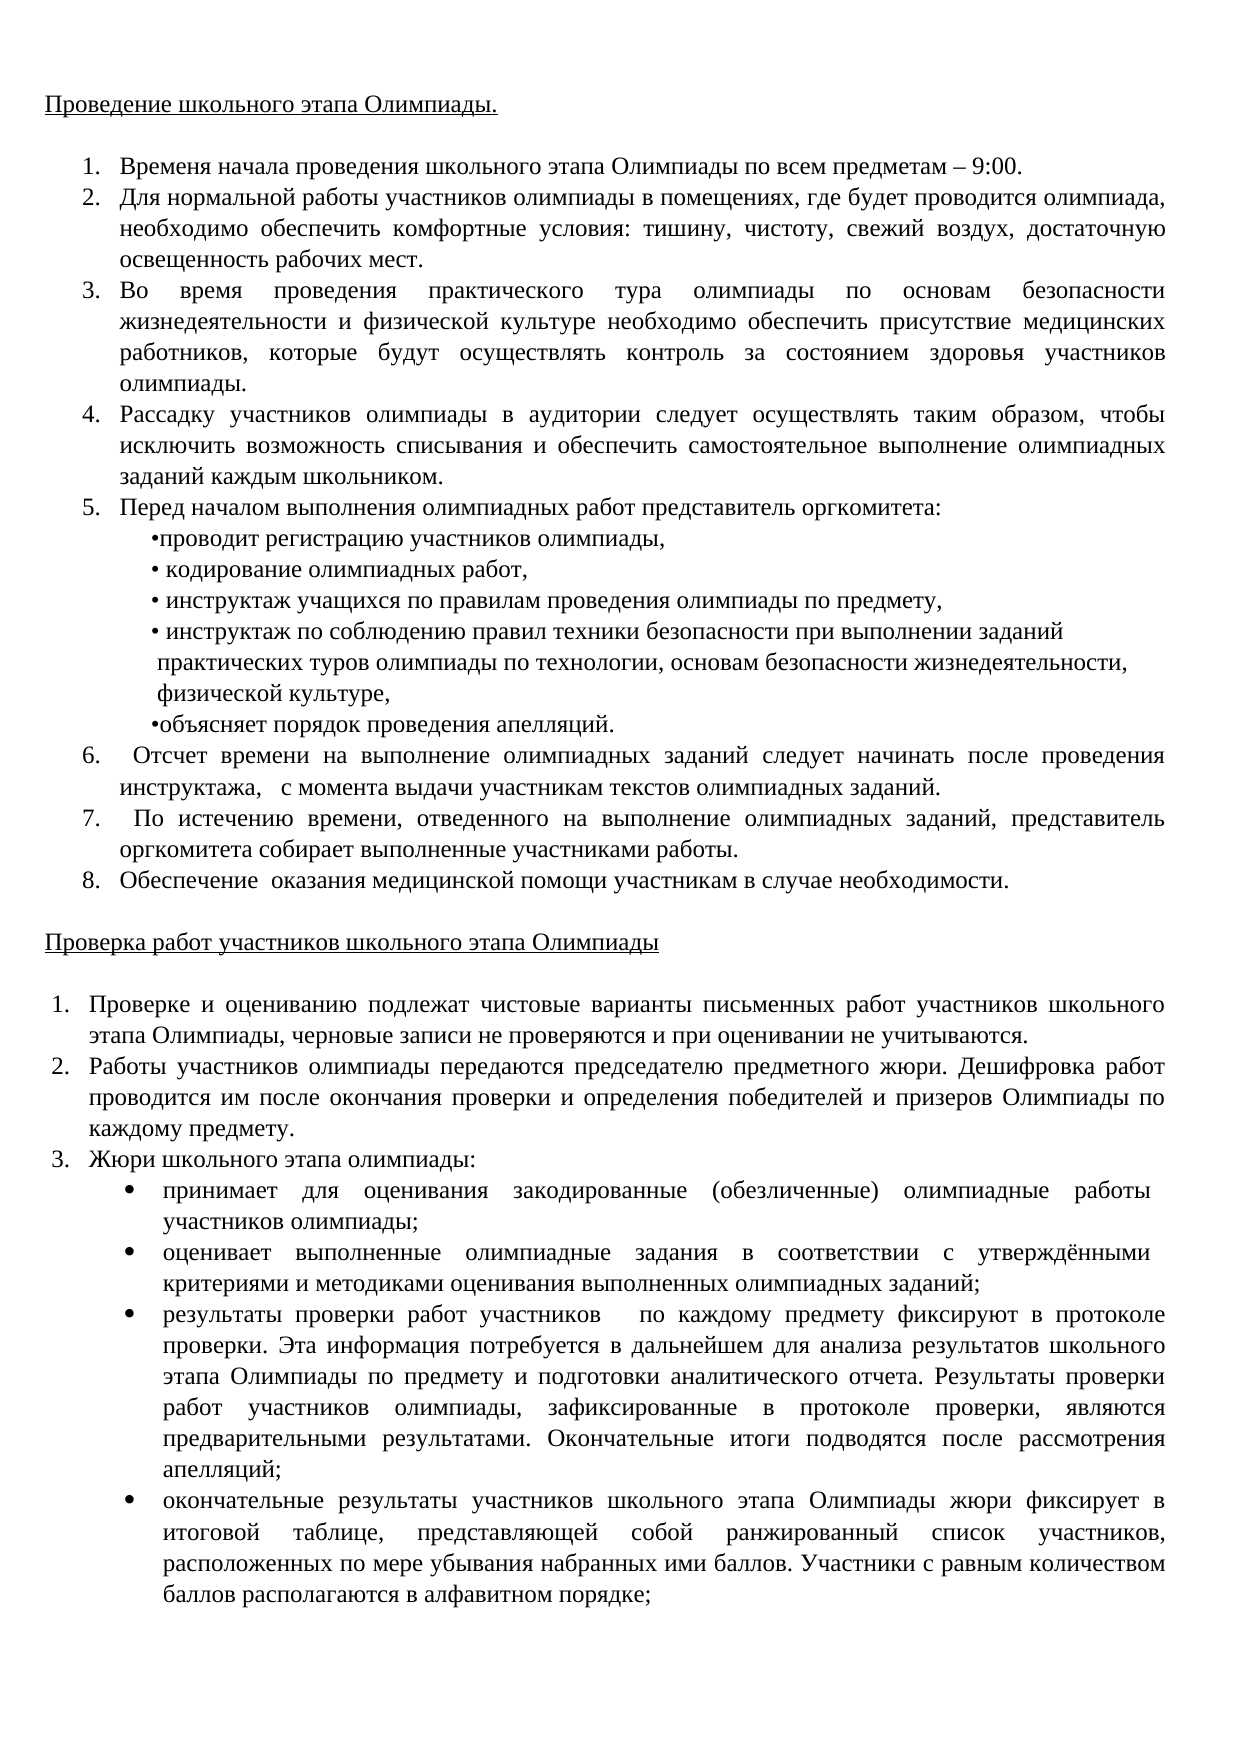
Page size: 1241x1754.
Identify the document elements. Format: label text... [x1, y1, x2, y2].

list Перед началом выполнения олимпиадных работ представитель оргкомитета: [82, 492, 1166, 521]
text Проведение школьного этапа Олимпиады. [44, 89, 1166, 117]
list Работы участников олимпиады передаются председателю предметного жюри. Дешифровка работ проводится им после окончания проверки и определения победителей и призеров Олимпиады по каждому предмету. [51, 1051, 1166, 1142]
list принимает для оценивания закодированные (обезличенные) олимпиадные работы участников олимпиады; [125, 1175, 1152, 1235]
list По истечению времени, отведенного на выполнение олимпиадных заданий, представитель оргкомитета собирает выполненные участниками работы. [82, 803, 1166, 862]
text практических туров олимпиады по технологии, основам безопасности жизнедеятельности, [44, 647, 1166, 676]
list Временя начала проведения школьного этапа Олимпиады по всем предметам – 9:00. [82, 151, 1166, 179]
text • инструктаж учащихся по правилам проведения олимпиады по предмету, [44, 585, 1166, 614]
text •объясняет порядок проведения апелляций. [44, 709, 1166, 738]
list Рассадку участников олимпиады в аудитории следует осуществлять таким образом, чтобы исключить возможность списывания и обеспечить самостоятельное выполнение олимпиадных заданий каждым школьником. [82, 399, 1166, 490]
text •проводит регистрацию участников олимпиады, [44, 523, 1166, 552]
list Жюри школьного этапа олимпиады: [51, 1144, 1166, 1173]
list Для нормальной работы участников олимпиады в помещениях, где будет проводится олимпиада, необходимо обеспечить комфортные условия: тишину, чистоту, свежий воздух, достаточную освещенность рабочих мест. [82, 182, 1166, 273]
text • инструктаж по соблюдению правил техники безопасности при выполнении заданий [44, 616, 1166, 645]
text • кодирование олимпиадных работ, [44, 554, 1166, 583]
list результаты проверки работ участников по каждому предмету фиксируют в протоколе проверки. Эта информация потребуется в дальнейшем для анализа результатов школьного этапа Олимпиады по предмету и подготовки аналитического отчета. Результаты проверки работ участников олимпиады, зафиксированные в протоколе проверки, являются предварительными результатами. Окончательные итоги подводятся после рассмотрения апелляций; [125, 1299, 1166, 1483]
text Проверка работ участников школьного этапа Олимпиады [44, 927, 1166, 956]
list Отсчет времени на выполнение олимпиадных заданий следует начинать после проведения инструктажа, с момента выдачи участникам текстов олимпиадных заданий. [82, 741, 1166, 800]
list Проверке и оцениванию подлежат чистовые варианты письменных работ участников школьного этапа Олимпиады, черновые записи не проверяются и при оценивании не учитываются. [51, 989, 1166, 1049]
list оценивает выполненные олимпиадные задания в соответствии с утверждёнными критериями и методиками оценивания выполненных олимпиадных заданий; [125, 1237, 1152, 1297]
list окончательные результаты участников школьного этапа Олимпиады жюри фиксирует в итоговой таблице, представляющей собой ранжированный список участников, расположенных по мере убывания набранных ими баллов. Участники с равным количеством баллов располагаются в алфавитном порядке; [125, 1486, 1166, 1607]
text физической культуре, [44, 678, 1166, 707]
list Обеспечение оказания медицинской помощи участникам в случае необходимости. [82, 865, 1166, 893]
list Во время проведения практического тура олимпиады по основам безопасности жизнедеятельности и физической культуре необходимо обеспечить присутствие медицинских работников, которые будут осуществлять контроль за состоянием здоровья участников олимпиады. [82, 275, 1166, 397]
